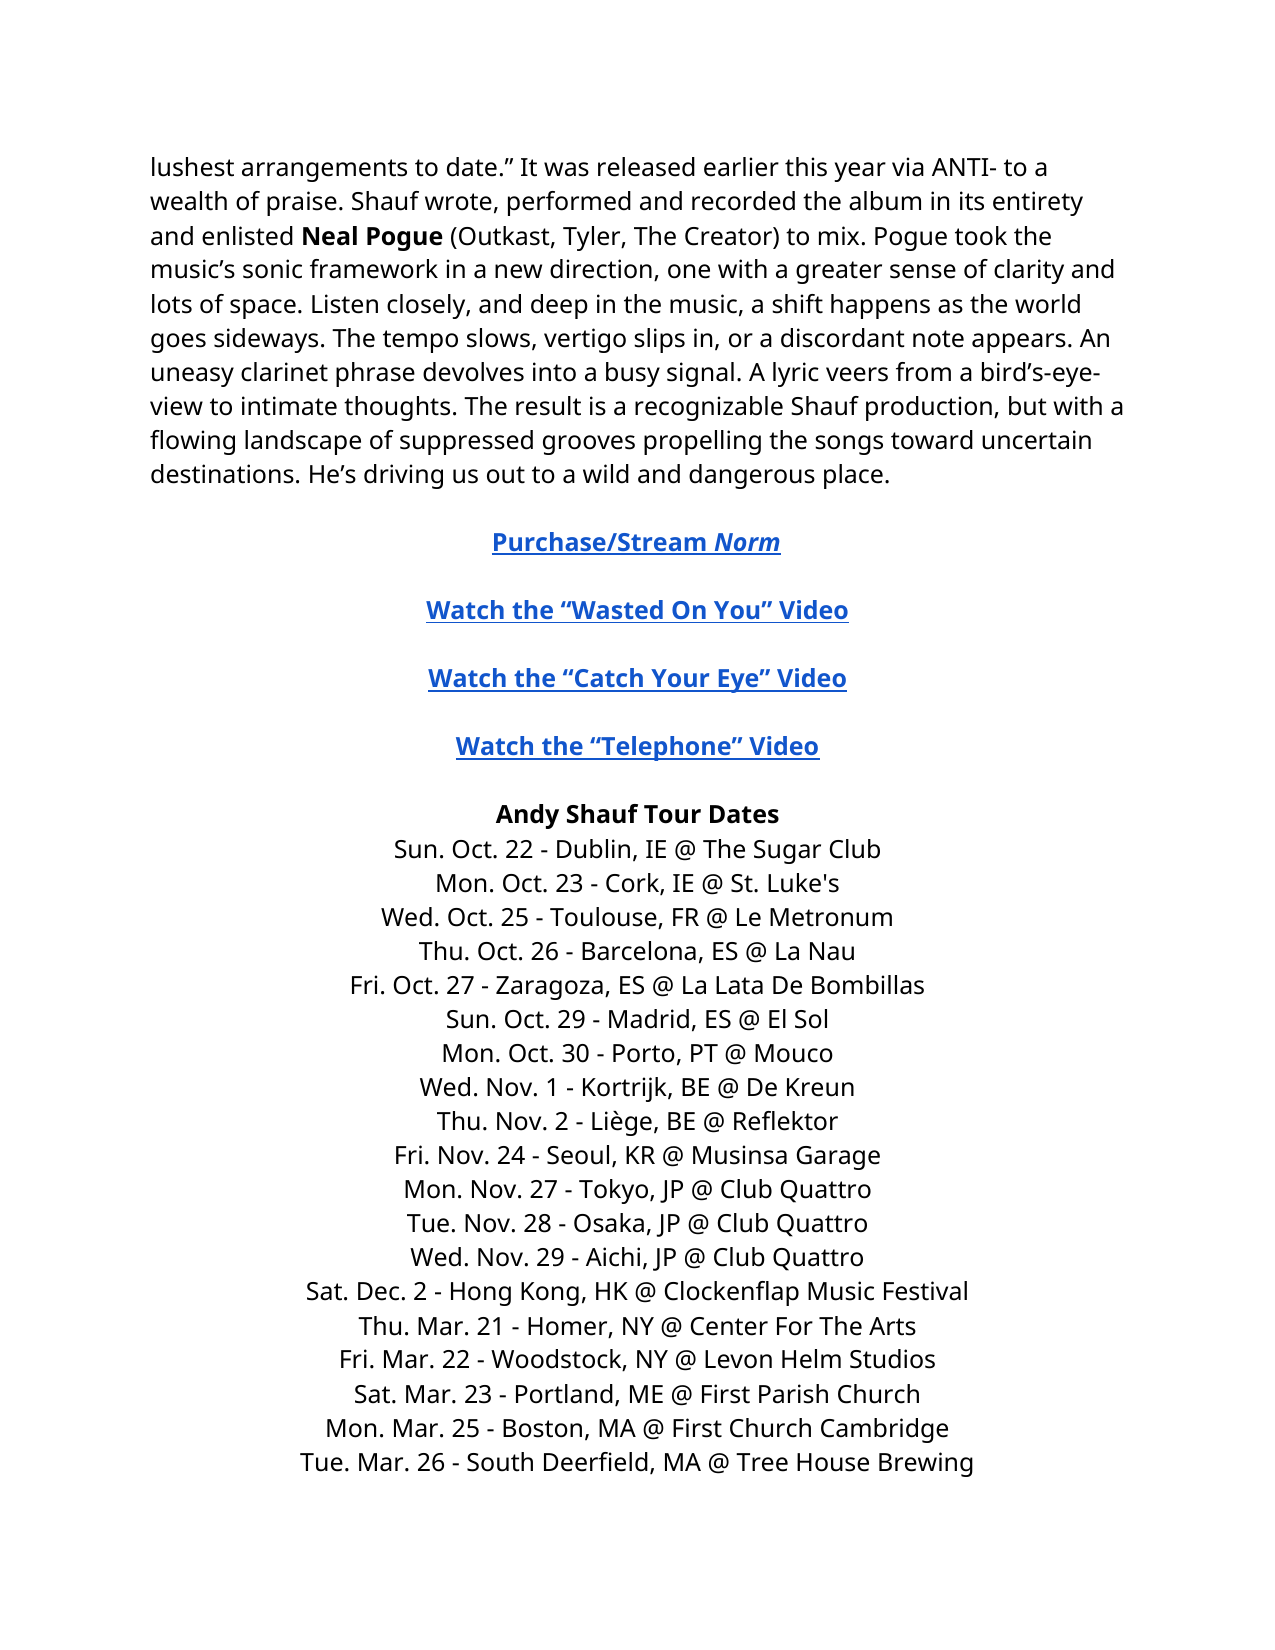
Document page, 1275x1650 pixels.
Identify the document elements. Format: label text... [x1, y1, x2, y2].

text Purchase/Stream Norm [150, 525, 1125, 559]
text Mon. Nov. 27 - Tokyo, JP @ Club Quattro [212, 1172, 1062, 1206]
text Tue. Nov. 28 - Osaka, JP @ Club Quattro [212, 1206, 1062, 1240]
text Thu. Nov. 2 - Liège, BE @ Reflektor [212, 1104, 1062, 1138]
text Wed. Nov. 29 - Aichi, JP @ Club Quattro [212, 1240, 1062, 1274]
text Sat. Mar. 23 - Portland, ME @ First Parish Church [150, 1376, 1125, 1410]
text Sun. Oct. 22 - Dublin, IE @ The Sugar Club [212, 831, 1062, 865]
text Mon. Oct. 30 - Porto, PT @ Mouco [212, 1036, 1062, 1070]
text Wed. Nov. 1 - Kortrijk, BE @ De Kreun [212, 1070, 1062, 1104]
text Mon. Mar. 25 - Boston, MA @ First Church Cambridge [150, 1410, 1125, 1444]
text Watch the “Catch Your Eye” Video [150, 661, 1125, 695]
text Thu. Oct. 26 - Barcelona, ES @ La Nau [212, 933, 1062, 967]
text Sun. Oct. 29 - Madrid, ES @ El Sol [212, 1002, 1062, 1036]
text Sat. Dec. 2 - Hong Kong, HK @ Clockenflap Music Festival [212, 1274, 1062, 1308]
text Andy Shauf Tour Dates [150, 797, 1125, 831]
text Watch the “Telephone” Video [150, 729, 1125, 763]
text Tue. Mar. 26 - South Deerfield, MA @ Tree House Brewing [150, 1444, 1125, 1478]
text Mon. Oct. 23 - Cork, IE @ St. Luke's [212, 865, 1062, 899]
text Wed. Oct. 25 - Toulouse, FR @ Le Metronum [212, 899, 1062, 933]
text Watch the “Wasted On You” Video [150, 593, 1125, 627]
text Fri. Nov. 24 - Seoul, KR @ Musinsa Garage [212, 1138, 1062, 1172]
text Fri. Mar. 22 - Woodstock, NY @ Levon Helm Studios [150, 1342, 1125, 1376]
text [150, 150, 1125, 491]
text Thu. Mar. 21 - Homer, NY @ Center For The Arts [150, 1308, 1125, 1342]
text Fri. Oct. 27 - Zaragoza, ES @ La Lata De Bombillas [212, 967, 1062, 1002]
